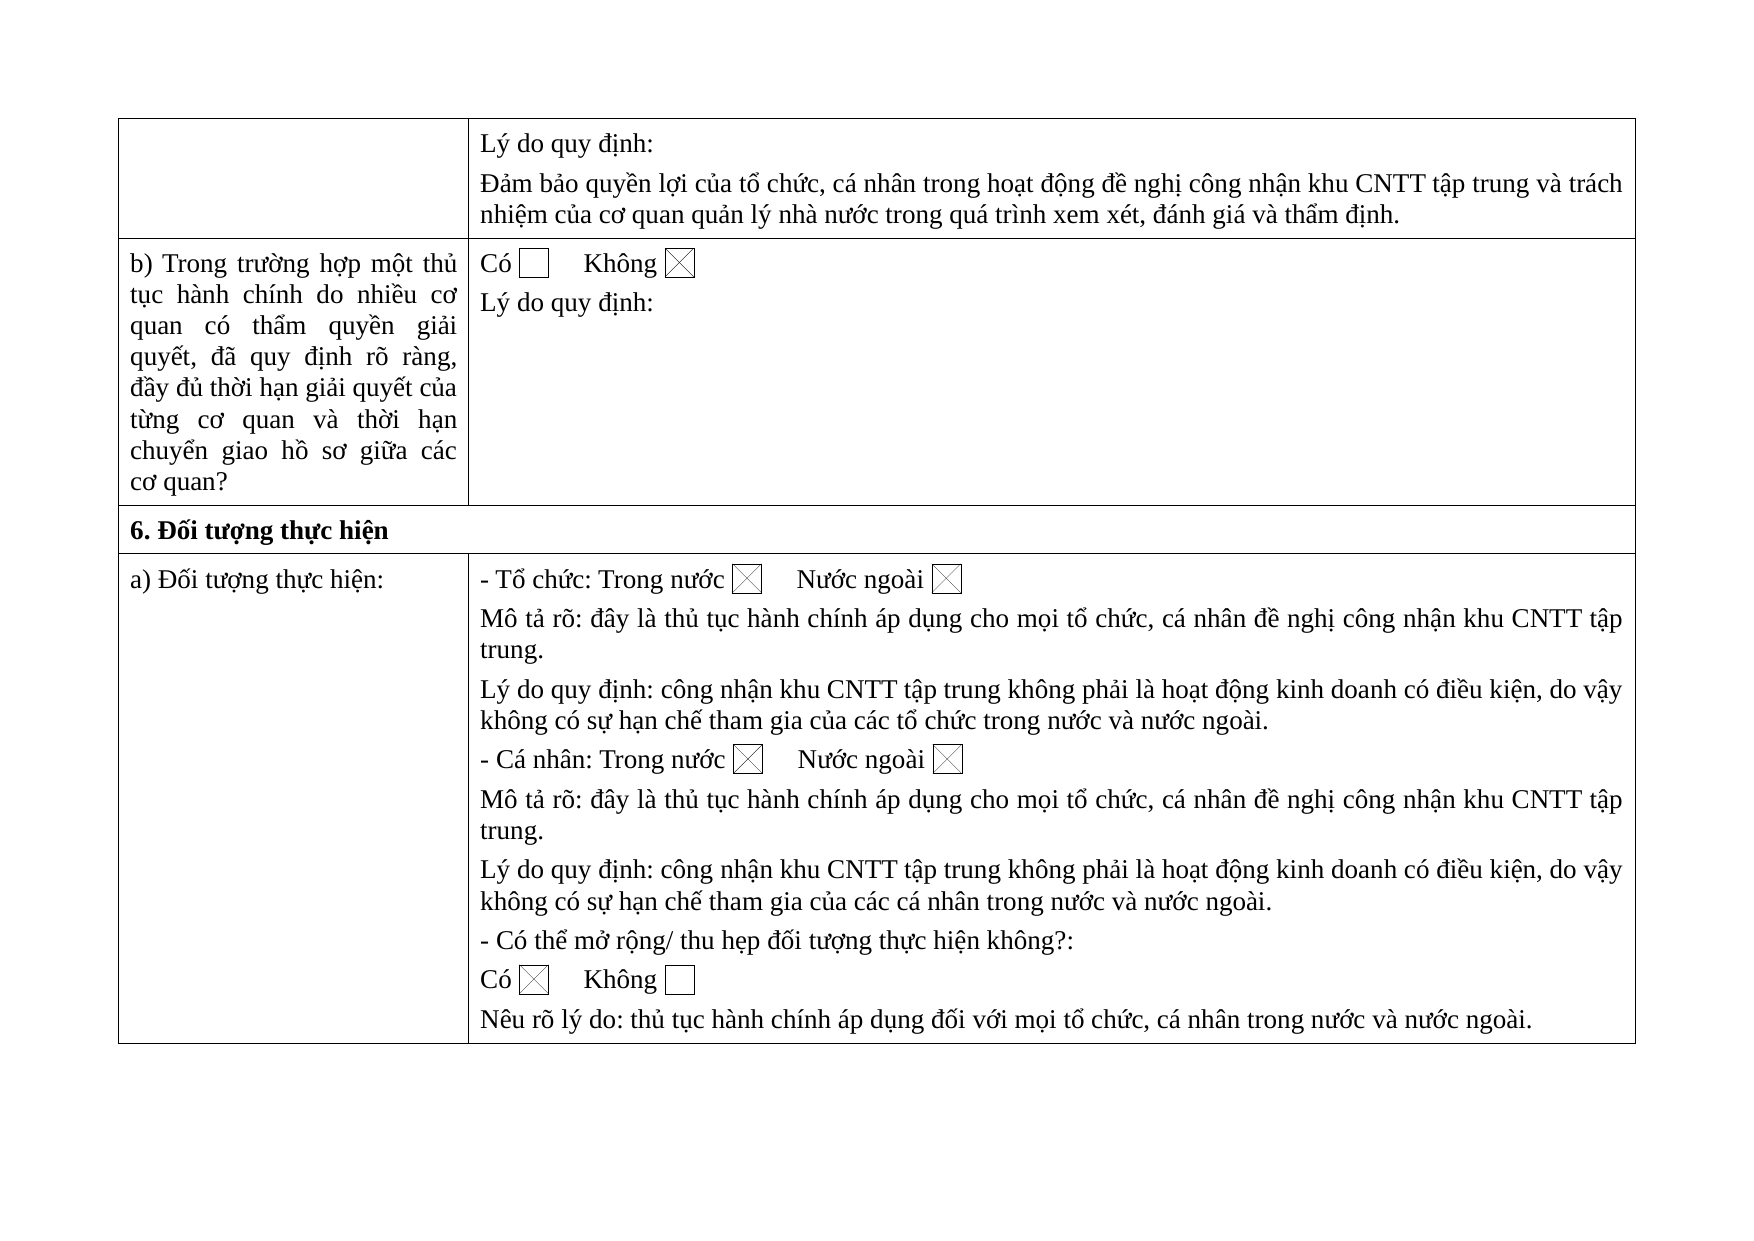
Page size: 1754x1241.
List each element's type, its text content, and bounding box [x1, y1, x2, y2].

table_cell b) Trong trường hợp một thủ tục hành chính do nhiều cơ quan có thẩm quyền giải quyết, đã quy định rõ ràng, đầy đủ thời hạn giải quyết của từng cơ quan và thời hạn chuyển giao hồ sơ giữa các cơ quan? [119, 239, 468, 504]
table_cell - Tổ chức: Trong nước Nước ngoài Mô tả rõ: đây là thủ tục hành chính áp dụng cho mọi tổ chức, cá nhân đề nghị công nhận khu CNTT tập trung. Lý do quy định: công nhận khu CNTT tập trung không phải là hoạt động kinh doanh có điều kiện, do vậy không có sự hạn chế tham gia của các tổ chức trong nước và nước ngoài. - Cá nhân: Trong nước Nước ngoài Mô tả rõ: đây là thủ tục hành chính áp dụng cho mọi tổ chức, cá nhân đề nghị công nhận khu CNTT tập trung. Lý do quy định: công nhận khu CNTT tập trung không phải là hoạt động kinh doanh có điều kiện, do vậy không có sự hạn chế tham gia của các cá nhân trong nước và nước ngoài. - Có thể mở rộng/ thu hẹp đối tượng thực hiện không?: Có Không Nêu rõ lý do: thủ tục hành chính áp dụng đối với mọi tổ chức, cá nhân trong nước và nước ngoài. [469, 554, 1635, 1043]
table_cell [469, 119, 1635, 238]
table_cell a) Đối tượng thực hiện: [119, 554, 468, 1043]
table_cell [119, 119, 468, 238]
table_cell Có Không Lý do quy định: [469, 239, 1635, 504]
table_cell 6. Đối tượng thực hiện [119, 506, 1635, 553]
